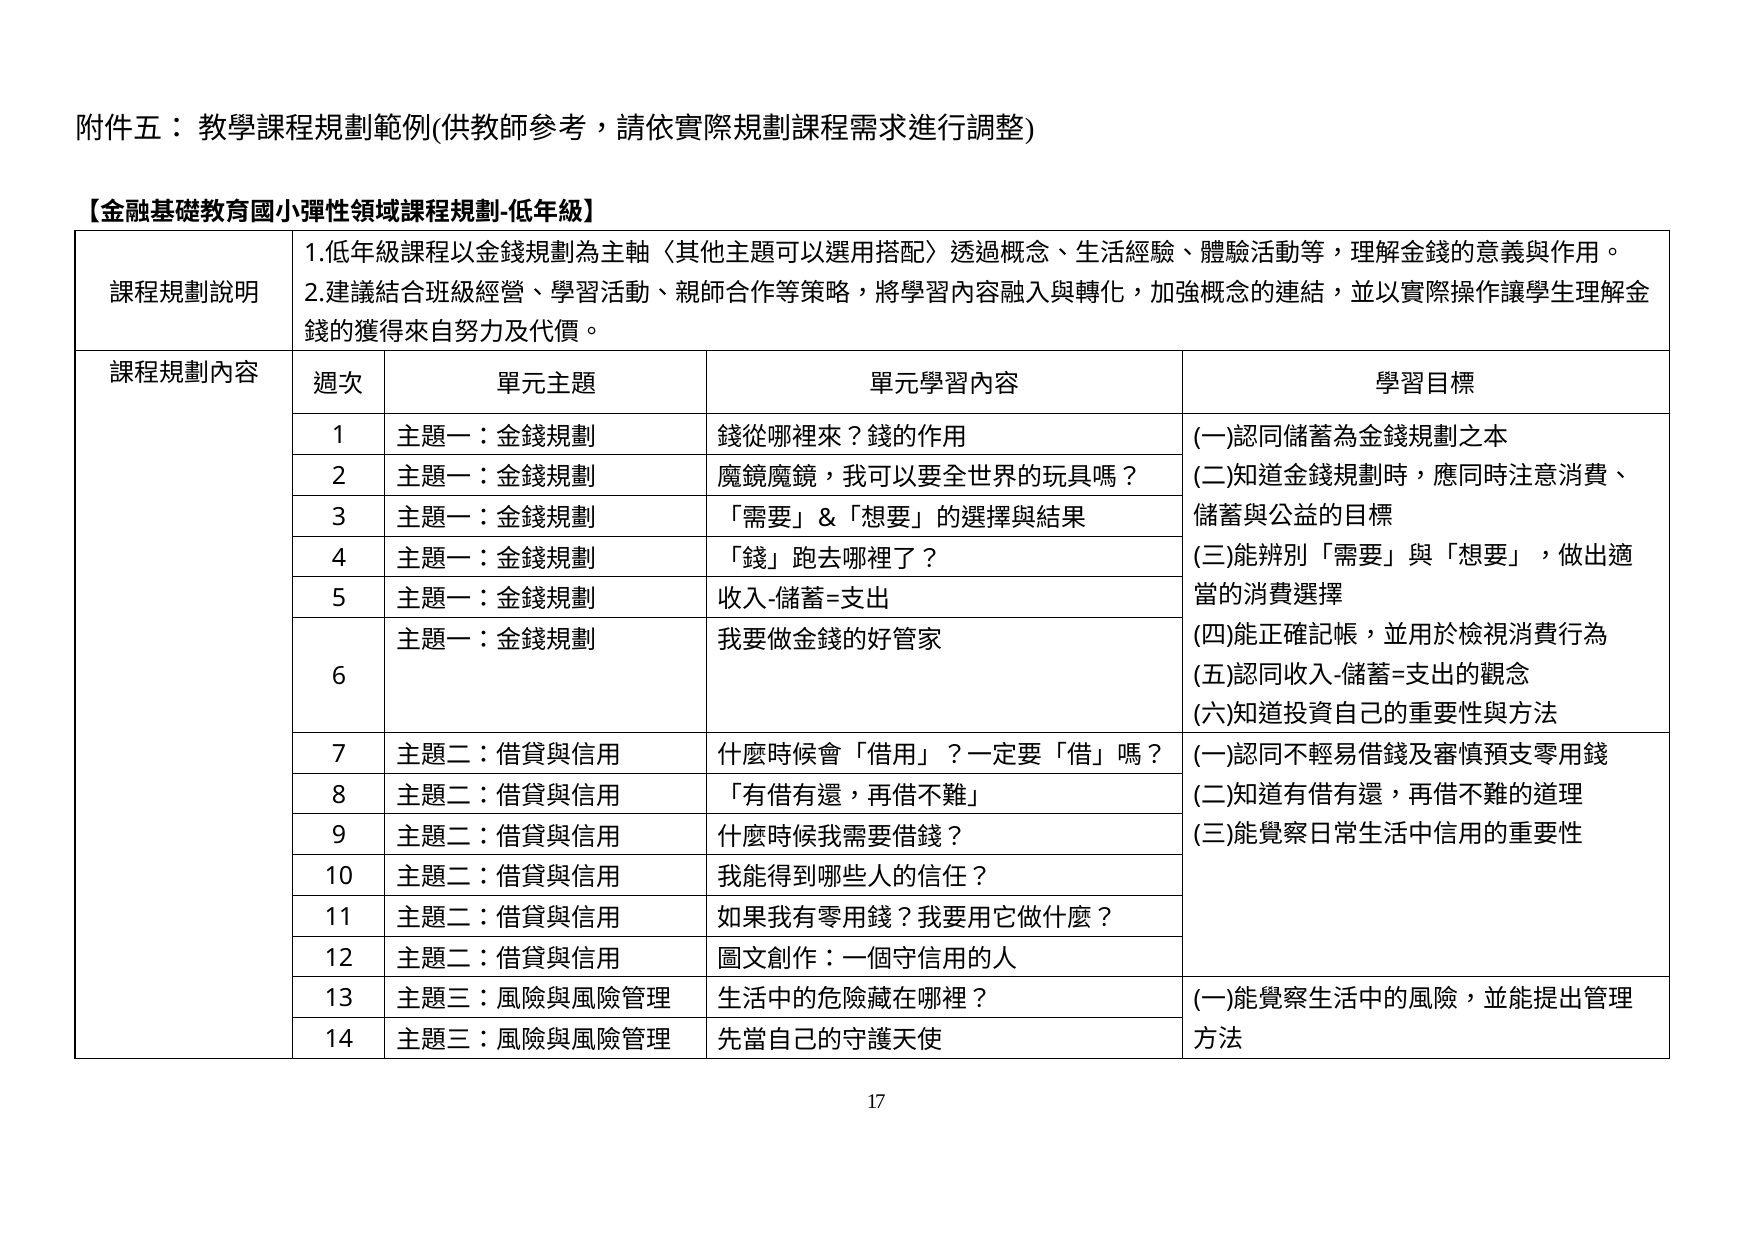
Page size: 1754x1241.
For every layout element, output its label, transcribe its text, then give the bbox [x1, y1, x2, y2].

table_cell 錢從哪裡來？錢的作用 [707, 414, 1182, 454]
table_cell 10 [293, 855, 384, 895]
table_cell 學習目標 [1183, 351, 1669, 413]
table_cell 魔鏡魔鏡，我可以要全世界的玩具嗎？ [707, 455, 1182, 495]
table_cell 11 [293, 896, 384, 936]
table_cell 先當自己的守護天使 [707, 1018, 1182, 1058]
table_cell 單元主題 [385, 351, 706, 413]
table_cell 如果我有零用錢？我要用它做什麼？ [707, 896, 1182, 936]
table_cell 單元學習內容 [707, 351, 1182, 413]
table_cell 主題二：借貸與信用 [385, 937, 706, 976]
table_cell 我要做金錢的好管家 [707, 618, 1182, 732]
table_cell 收入-儲蓄=支出 [707, 577, 1182, 617]
table_cell 7 [293, 733, 384, 773]
table_cell 6 [293, 618, 384, 732]
table_cell 主題三：風險與風險管理 [385, 977, 706, 1017]
table_cell 主題一：金錢規劃 [385, 618, 706, 732]
table_cell 3 [293, 496, 384, 536]
table_cell 2 [293, 455, 384, 495]
table_cell 9 [293, 814, 384, 854]
table_cell 5 [293, 577, 384, 617]
table_cell 主題一：金錢規劃 [385, 577, 706, 617]
table_cell 12 [293, 937, 384, 976]
table_cell 主題二：借貸與信用 [385, 814, 706, 854]
table_cell 「錢」跑去哪裡了？ [707, 537, 1182, 576]
table_cell (一)認同不輕易借錢及審慎預支零用錢 (二)知道有借有還，再借不難的道理 (三)能覺察日常生活中信用的重要性 [1183, 733, 1669, 976]
table_cell 1 [293, 414, 384, 454]
table_cell 「需要」&「想要」的選擇與結果 [707, 496, 1182, 536]
table_cell 13 [293, 977, 384, 1017]
table_header 1.低年級課程以金錢規劃為主軸〈其他主題可以選用搭配〉透過概念、生活經驗、體驗活動等，理解金錢的意義與作用。 2.建議結合班級經營、學習活動、親師合作等策略，將學習內容融入與轉化，加強概念的連結，並以實際操作讓學生理解金錢的獲得來自努力及代價。 [293, 231, 1669, 350]
table_cell 主題二：借貸與信用 [385, 733, 706, 773]
table_header 課程規劃說明 [76, 231, 292, 350]
table_cell 14 [293, 1018, 384, 1058]
table_cell 我能得到哪些人的信任？ [707, 855, 1182, 895]
table_cell (一)認同儲蓄為金錢規劃之本 (二)知道金錢規劃時，應同時注意消費、儲蓄與公益的目標 (三)能辨別「需要」與「想要」，做出適當的消費選擇 (四)能正確記帳，並用於檢視消費行為 (五)認同收入-儲蓄=支出的觀念 (六)知道投資自己的重要性與方法 [1183, 414, 1669, 732]
table_cell 「有借有還，再借不難」 [707, 774, 1182, 813]
table_cell 主題二：借貸與信用 [385, 774, 706, 813]
table_cell 主題二：借貸與信用 [385, 896, 706, 936]
text 附件五： 教學課程規劃範例(供教師參考，請依實際規劃課程需求進行調整) [75, 86, 1679, 165]
table_cell 圖文創作：一個守信用的人 [707, 937, 1182, 976]
table_cell 8 [293, 774, 384, 813]
table_cell 生活中的危險藏在哪裡？ [707, 977, 1182, 1017]
table_cell 什麼時候會「借用」？一定要「借」嗎？ [707, 733, 1182, 773]
table_cell 主題一：金錢規劃 [385, 496, 706, 536]
table_cell 主題三：風險與風險管理 [385, 1018, 706, 1058]
table_cell 週次 [293, 351, 384, 413]
table_cell 主題一：金錢規劃 [385, 537, 706, 576]
table_cell 主題一：金錢規劃 [385, 455, 706, 495]
table_cell 4 [293, 537, 384, 576]
table_cell (一)能覺察生活中的風險，並能提出管理方法 (二)能說出與生活相關的保險名稱 [1183, 977, 1669, 1058]
table_cell 主題二：借貸與信用 [385, 855, 706, 895]
table_cell 什麼時候我需要借錢？ [707, 814, 1182, 854]
table_cell 主題一：金錢規劃 [385, 414, 706, 454]
table_cell 課程規劃內容 [76, 351, 292, 1058]
text 【金融基礎教育國小彈性領域課程規劃-低年級】 [75, 190, 1679, 230]
